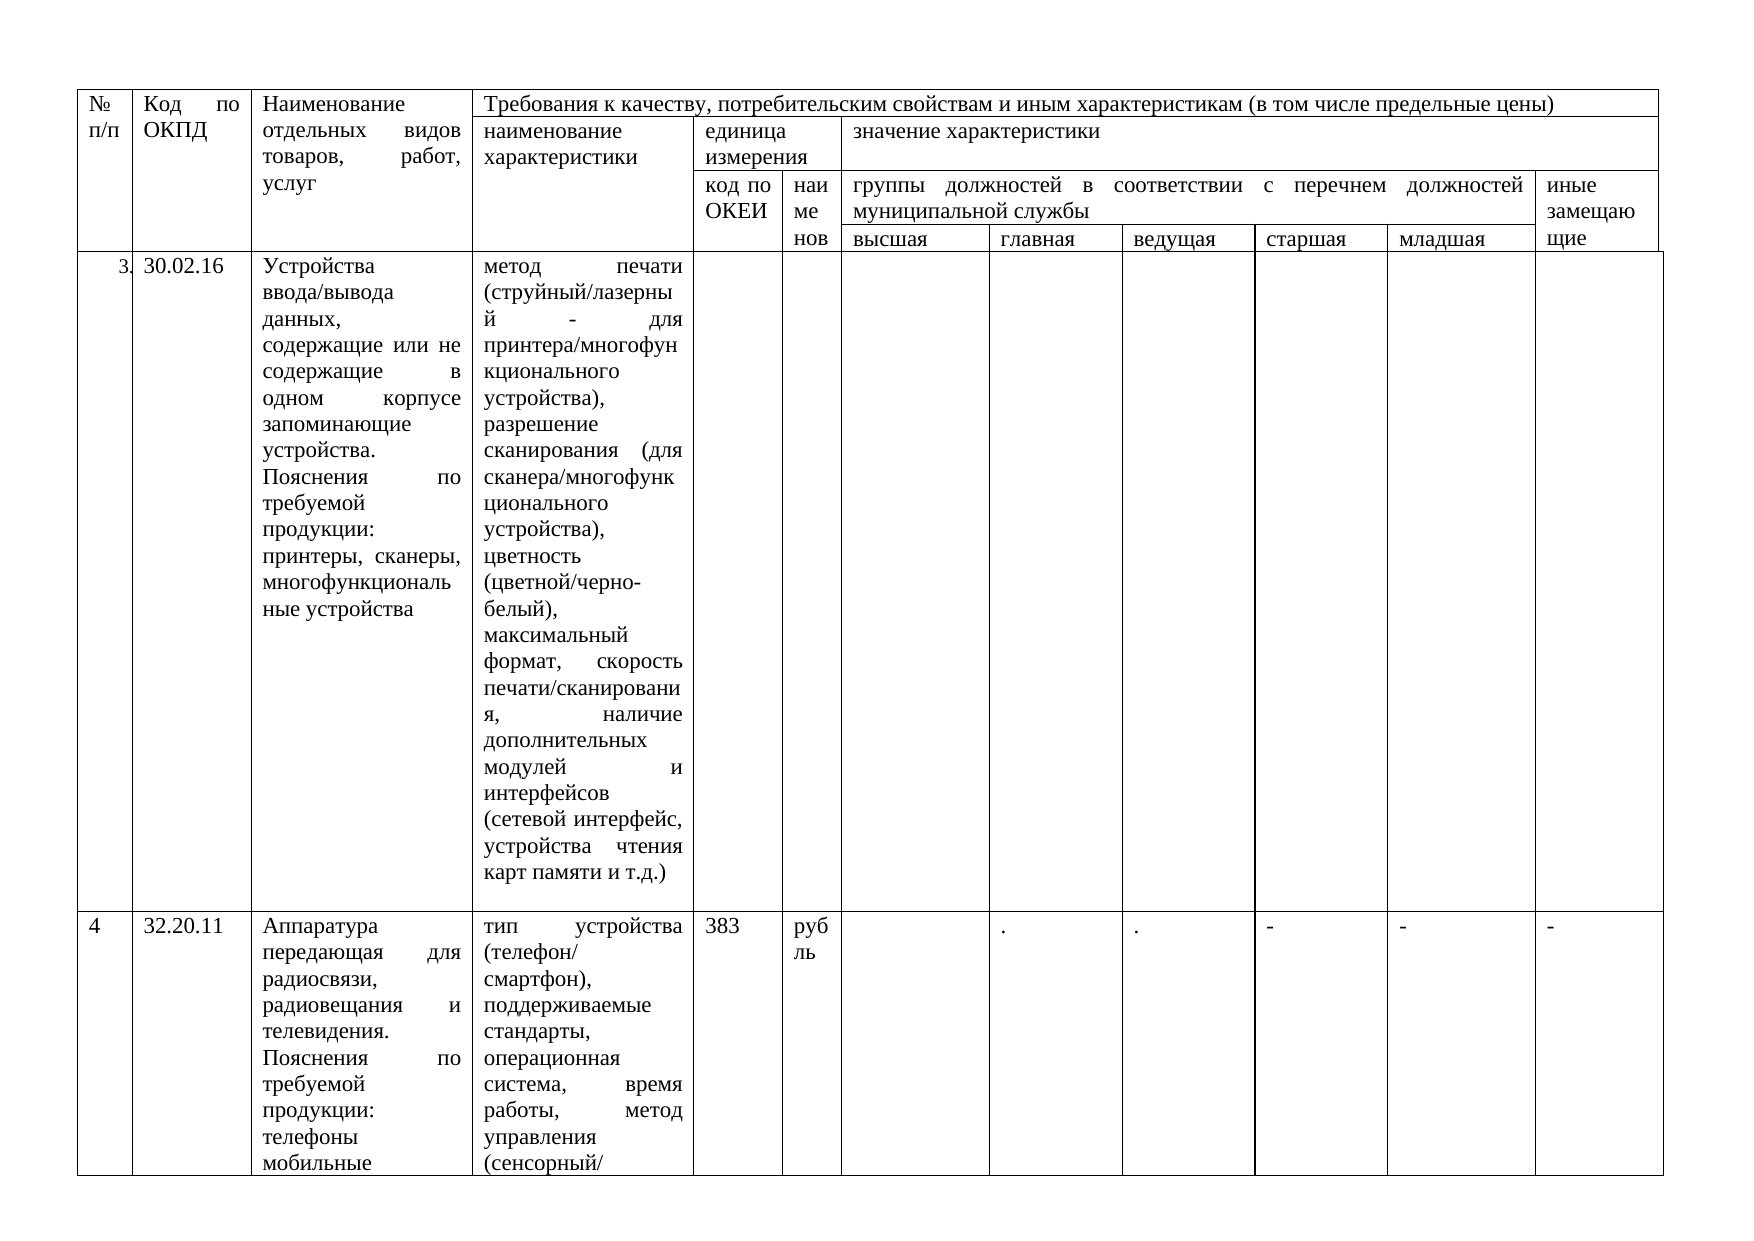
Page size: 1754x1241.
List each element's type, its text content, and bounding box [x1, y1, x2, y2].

table_cell наименование [783, 171, 841, 251]
table_cell 383 [694, 912, 782, 1175]
table_cell код по ОКЕИ [694, 171, 782, 251]
table_cell . [1123, 912, 1254, 1175]
table_header № п/п [78, 90, 132, 251]
table_cell старшая [1256, 225, 1387, 251]
table_cell Устройства ввода/вывода данных, содержащие или не содержащие в одном корпусе запоминающие устройства. Пояснения по требуемой продукции: принтеры, сканеры, многофункциональные устройства [252, 252, 472, 911]
table_cell метод печати (струйный/лазерный - для принтера/многофункционального устройства), разрешение сканирования (для сканера/многофункционального устройства), цветность (цветной/черно-белый), максимальный формат, скорость печати/сканирования, наличие дополнительных модулей и интерфейсов (сетевой интерфейс, устройства чтения карт памяти и т.д.) [473, 252, 693, 911]
table_cell Аппаратура передающая для радиосвязи, радиовещания и телевидения. Пояснения по требуемой продукции: телефоны мобильные [252, 912, 472, 1175]
table_cell [990, 252, 1122, 911]
table_cell иные замещающие должности, не относящиеся к должностям муниципальной службы [1536, 171, 1658, 251]
table_header Наименование отдельных видов товаров, работ, услуг [252, 90, 472, 251]
table_cell [842, 252, 989, 911]
table_cell . [990, 912, 1122, 1175]
table_cell группы должностей в соответствии с перечнем должностей муниципальной службы [842, 171, 1535, 223]
table_cell младшая [1388, 225, 1535, 251]
table_cell 32.20.11 [133, 912, 251, 1175]
table_cell - [1536, 912, 1663, 1175]
table_cell [694, 252, 782, 911]
table_cell наименование характеристики [473, 117, 693, 251]
table_cell ведущая [1123, 225, 1254, 251]
table_cell [1123, 252, 1254, 911]
table_cell высшая [842, 225, 989, 251]
table_header Код по ОКПД [133, 90, 251, 251]
table_cell [1256, 252, 1387, 911]
table_cell - [1256, 912, 1387, 1175]
table_cell [1388, 252, 1535, 911]
table_cell главная [990, 225, 1122, 251]
table_cell рубль [783, 912, 841, 1175]
table_cell [78, 252, 132, 911]
table_cell единица измерения [694, 117, 841, 170]
table_cell - [1388, 912, 1535, 1175]
table_cell [842, 912, 989, 1175]
table_cell 4 [78, 912, 132, 1175]
table_cell [1536, 252, 1663, 911]
table_cell 30.02.16 [133, 252, 251, 911]
table_cell значение характеристики [842, 117, 1658, 170]
table_header Требования к качеству, потребительским свойствам и иным характеристикам (в том числе предельные цены) [473, 90, 1658, 116]
table_cell [783, 252, 841, 911]
